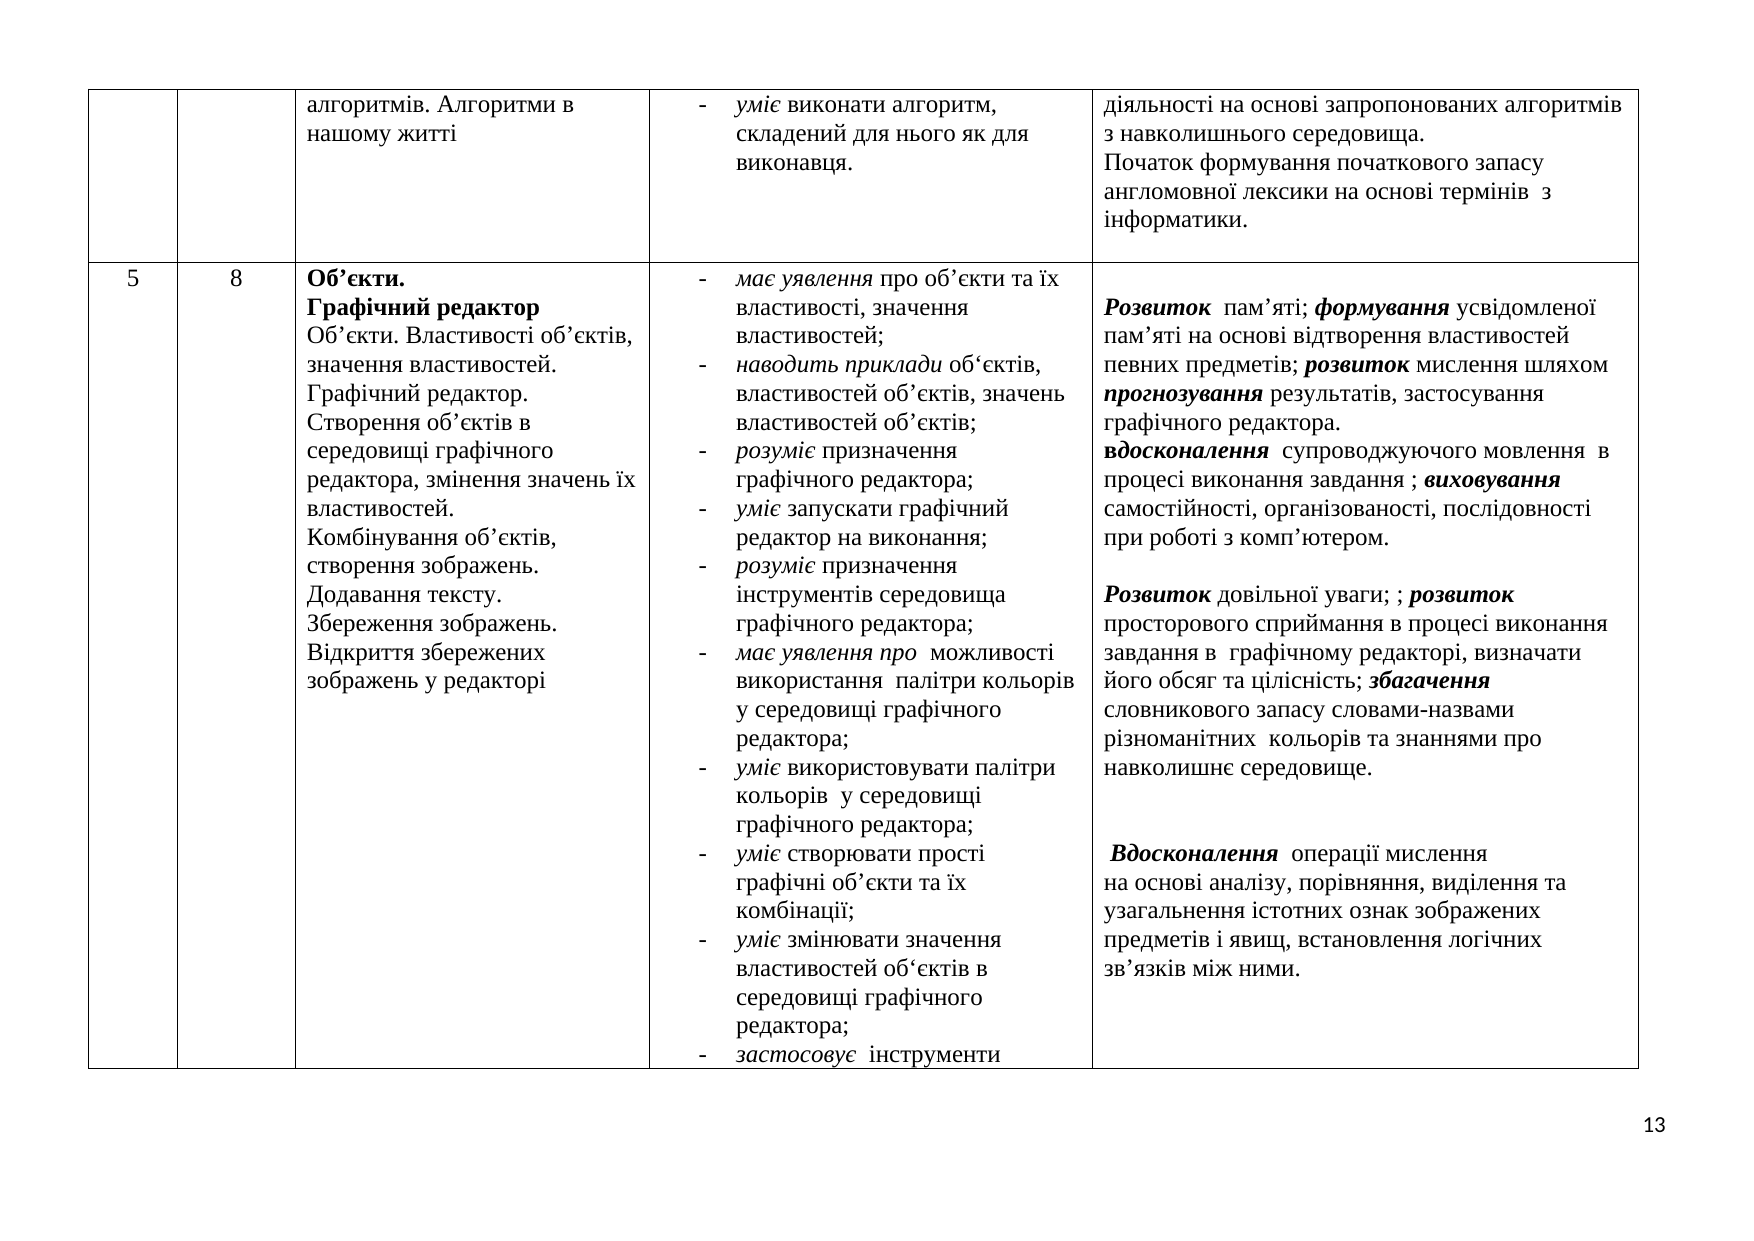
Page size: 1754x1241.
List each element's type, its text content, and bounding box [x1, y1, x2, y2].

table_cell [1093, 263, 1638, 1068]
table_cell 4 [89, 90, 177, 262]
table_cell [650, 90, 1092, 262]
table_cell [650, 263, 1092, 1068]
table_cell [296, 90, 649, 262]
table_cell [296, 263, 649, 1068]
table_cell 8 [178, 263, 295, 1068]
table_cell 4 [178, 90, 295, 262]
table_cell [1093, 90, 1638, 262]
table_cell 5 [89, 263, 177, 1068]
